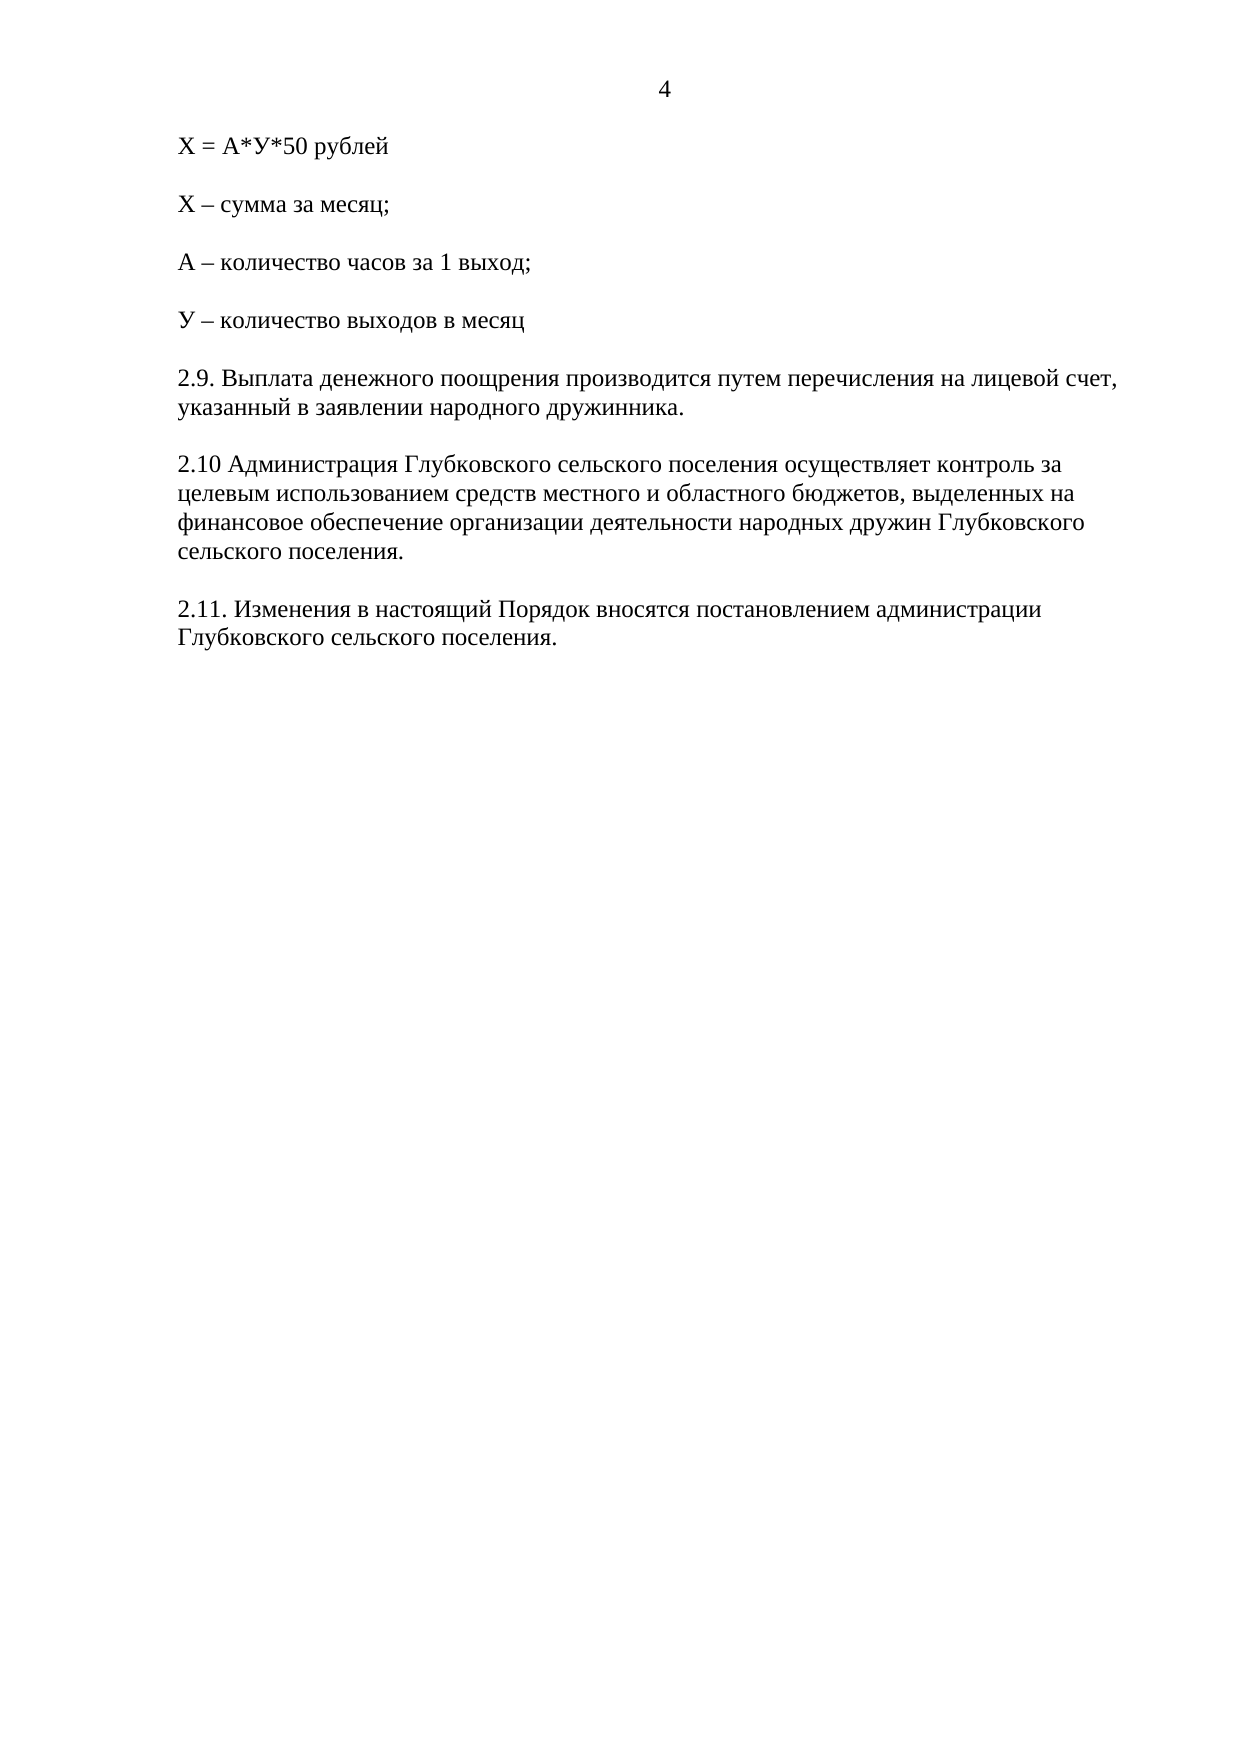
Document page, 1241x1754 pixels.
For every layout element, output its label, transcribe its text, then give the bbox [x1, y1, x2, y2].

text У – количество выходов в месяц [177, 305, 1152, 334]
text 2.9. Выплата денежного поощрения производится путем перечисления на лицевой счет, указанный в заявлении народного дружинника. [177, 363, 1152, 420]
text Х – сумма за месяц; [177, 189, 1152, 218]
text 2.10 Администрация Глубковского сельского поселения осуществляет контроль за целевым использованием средств местного и областного бюджетов, выделенных на финансовое обеспечение организации деятельности народных дружин Глубковского сельского поселения. [177, 449, 1152, 564]
text Х = А*У*50 рублей [177, 131, 1152, 160]
text 2.11. Изменения в настоящий Порядок вносятся постановлением администрации Глубковского сельского поселения. [177, 594, 1152, 651]
text А – количество часов за 1 выход; [177, 247, 1152, 276]
